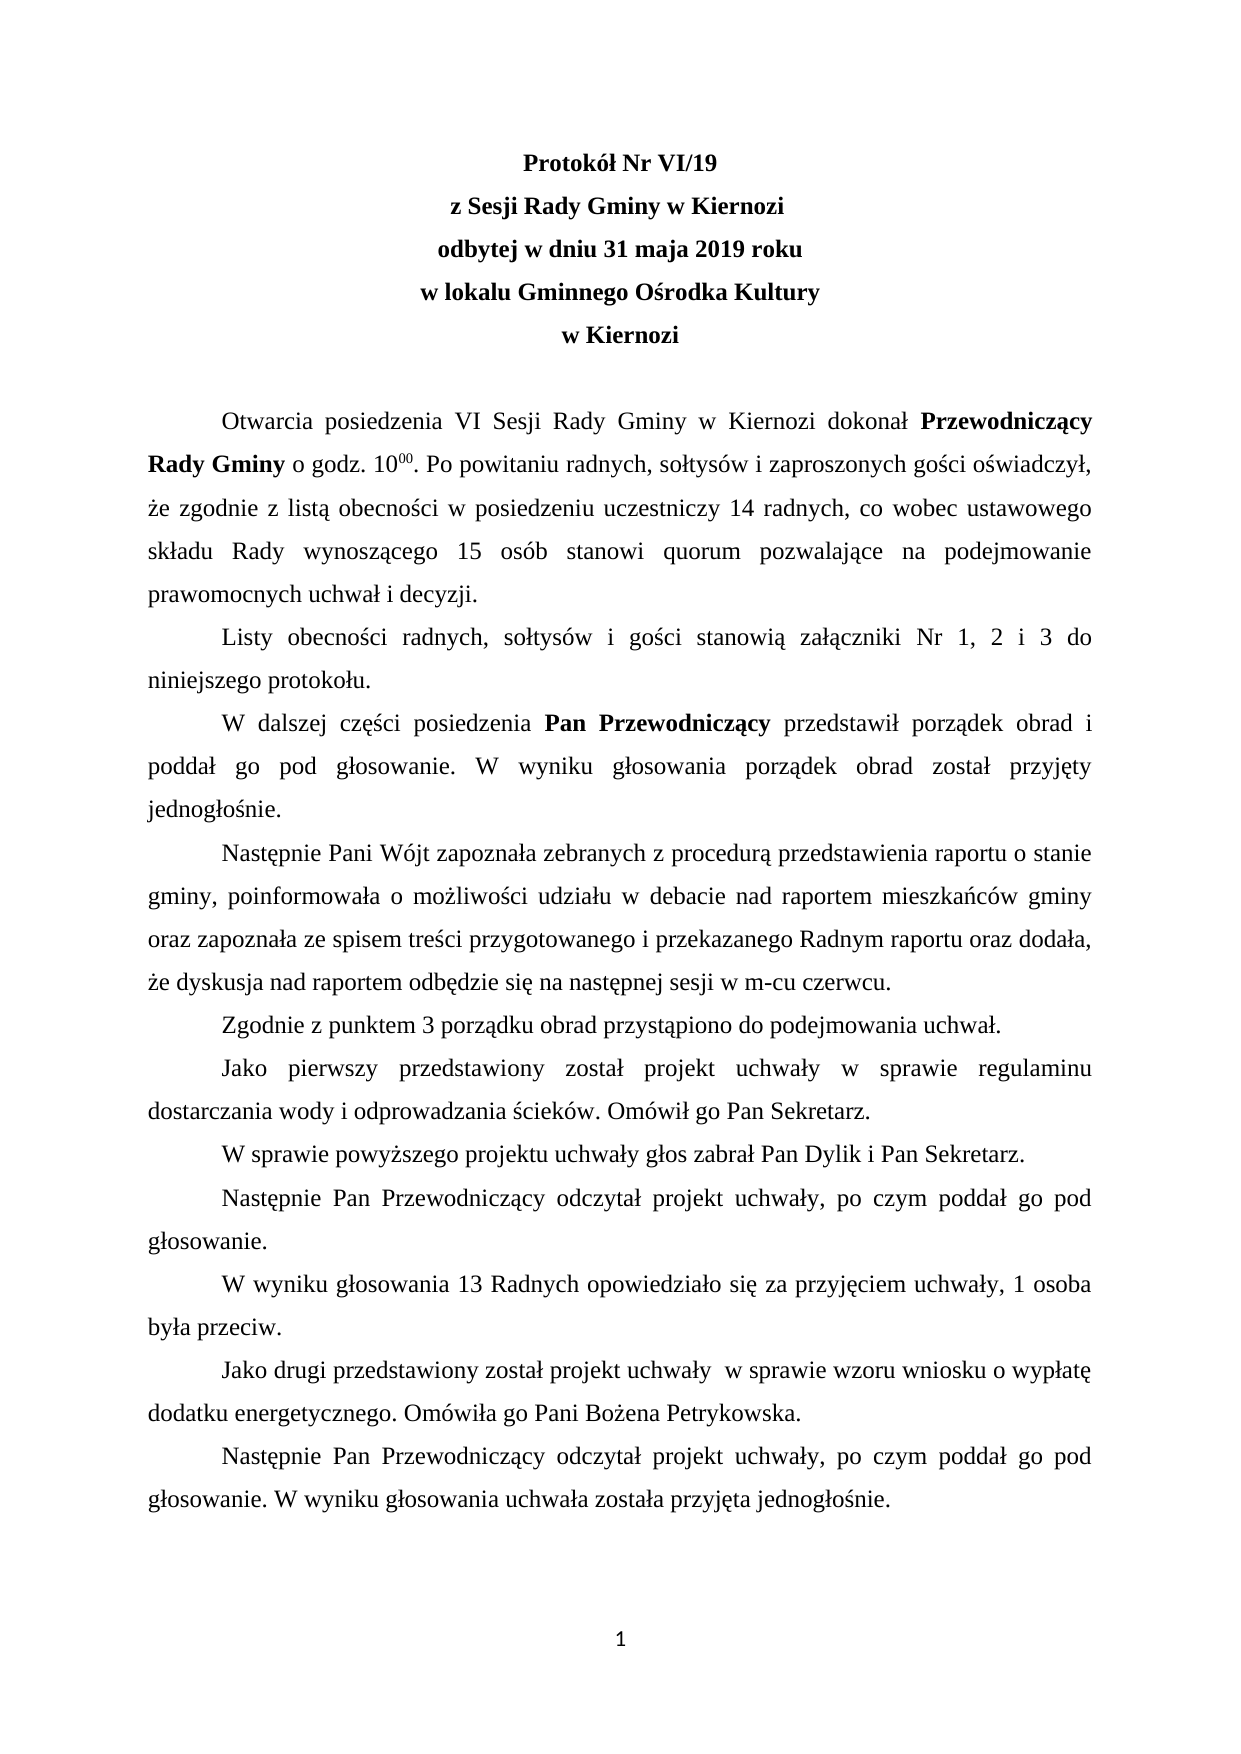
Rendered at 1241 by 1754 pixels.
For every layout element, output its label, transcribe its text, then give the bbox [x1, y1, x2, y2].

text Otwarcia posiedzenia VI Sesji Rady Gminy w Kiernozi dokonał Przewodniczący Rady Gminy o godz. 1000. Po powitaniu radnych, sołtysów i zaproszonych gości oświadczył, że zgodnie z listą obecności w posiedzeniu uczestniczy 14 radnych, co wobec ustawowego składu Rady wynoszącego 15 osób stanowi quorum pozwalające na podejmowanie prawomocnych uchwał i decyzji. [148, 406, 1093, 608]
text w Kiernozi [148, 320, 1093, 349]
text W wyniku głosowania 13 Radnych opowiedziało się za przyjęciem uchwały, 1 osoba była przeciw. [148, 1269, 1093, 1341]
text Następnie Pan Przewodniczący odczytał projekt uchwały, po czym poddał go pod głosowanie. [148, 1183, 1093, 1254]
text Zgodnie z punktem 3 porządku obrad przystąpiono do podejmowania uchwał. [148, 1010, 1093, 1039]
text odbytej w dniu 31 maja 2019 roku [148, 234, 1093, 263]
text W dalszej części posiedzenia Pan Przewodniczący przedstawił porządek obrad i poddał go pod głosowanie. W wyniku głosowania porządek obrad został przyjęty jednogłośnie. [148, 708, 1093, 823]
text z Sesji Rady Gminy w Kiernozi [369, 191, 1093, 219]
text Listy obecności radnych, sołtysów i gości stanowią załączniki Nr 1, 2 i 3 do niniejszego protokołu. [148, 622, 1093, 694]
text Protokół Nr VI/19 [148, 148, 1093, 176]
text Jako drugi przedstawiony został projekt uchwały w sprawie wzoru wniosku o wypłatę dodatku energetycznego. Omówiła go Pani Bożena Petrykowska. [148, 1355, 1093, 1427]
text w lokalu Gminnego Ośrodka Kultury [148, 277, 1093, 306]
text W sprawie powyższego projektu uchwały głos zabrał Pan Dylik i Pan Sekretarz. [148, 1139, 1093, 1168]
text Następnie Pan Przewodniczący odczytał projekt uchwały, po czym poddał go pod głosowanie. W wyniku głosowania uchwała została przyjęta jednogłośnie. [148, 1441, 1093, 1513]
text Następnie Pani Wójt zapoznała zebranych z procedurą przedstawienia raportu o stanie gminy, poinformowała o możliwości udziału w debacie nad raportem mieszkańców gminy oraz zapoznała ze spisem treści przygotowanego i przekazanego Radnym raportu oraz dodała, że dyskusja nad raportem odbędzie się na następnej sesji w m-cu czerwcu. [148, 838, 1093, 996]
text Jako pierwszy przedstawiony został projekt uchwały w sprawie regulaminu dostarczania wody i odprowadzania ścieków. Omówił go Pan Sekretarz. [148, 1053, 1093, 1125]
